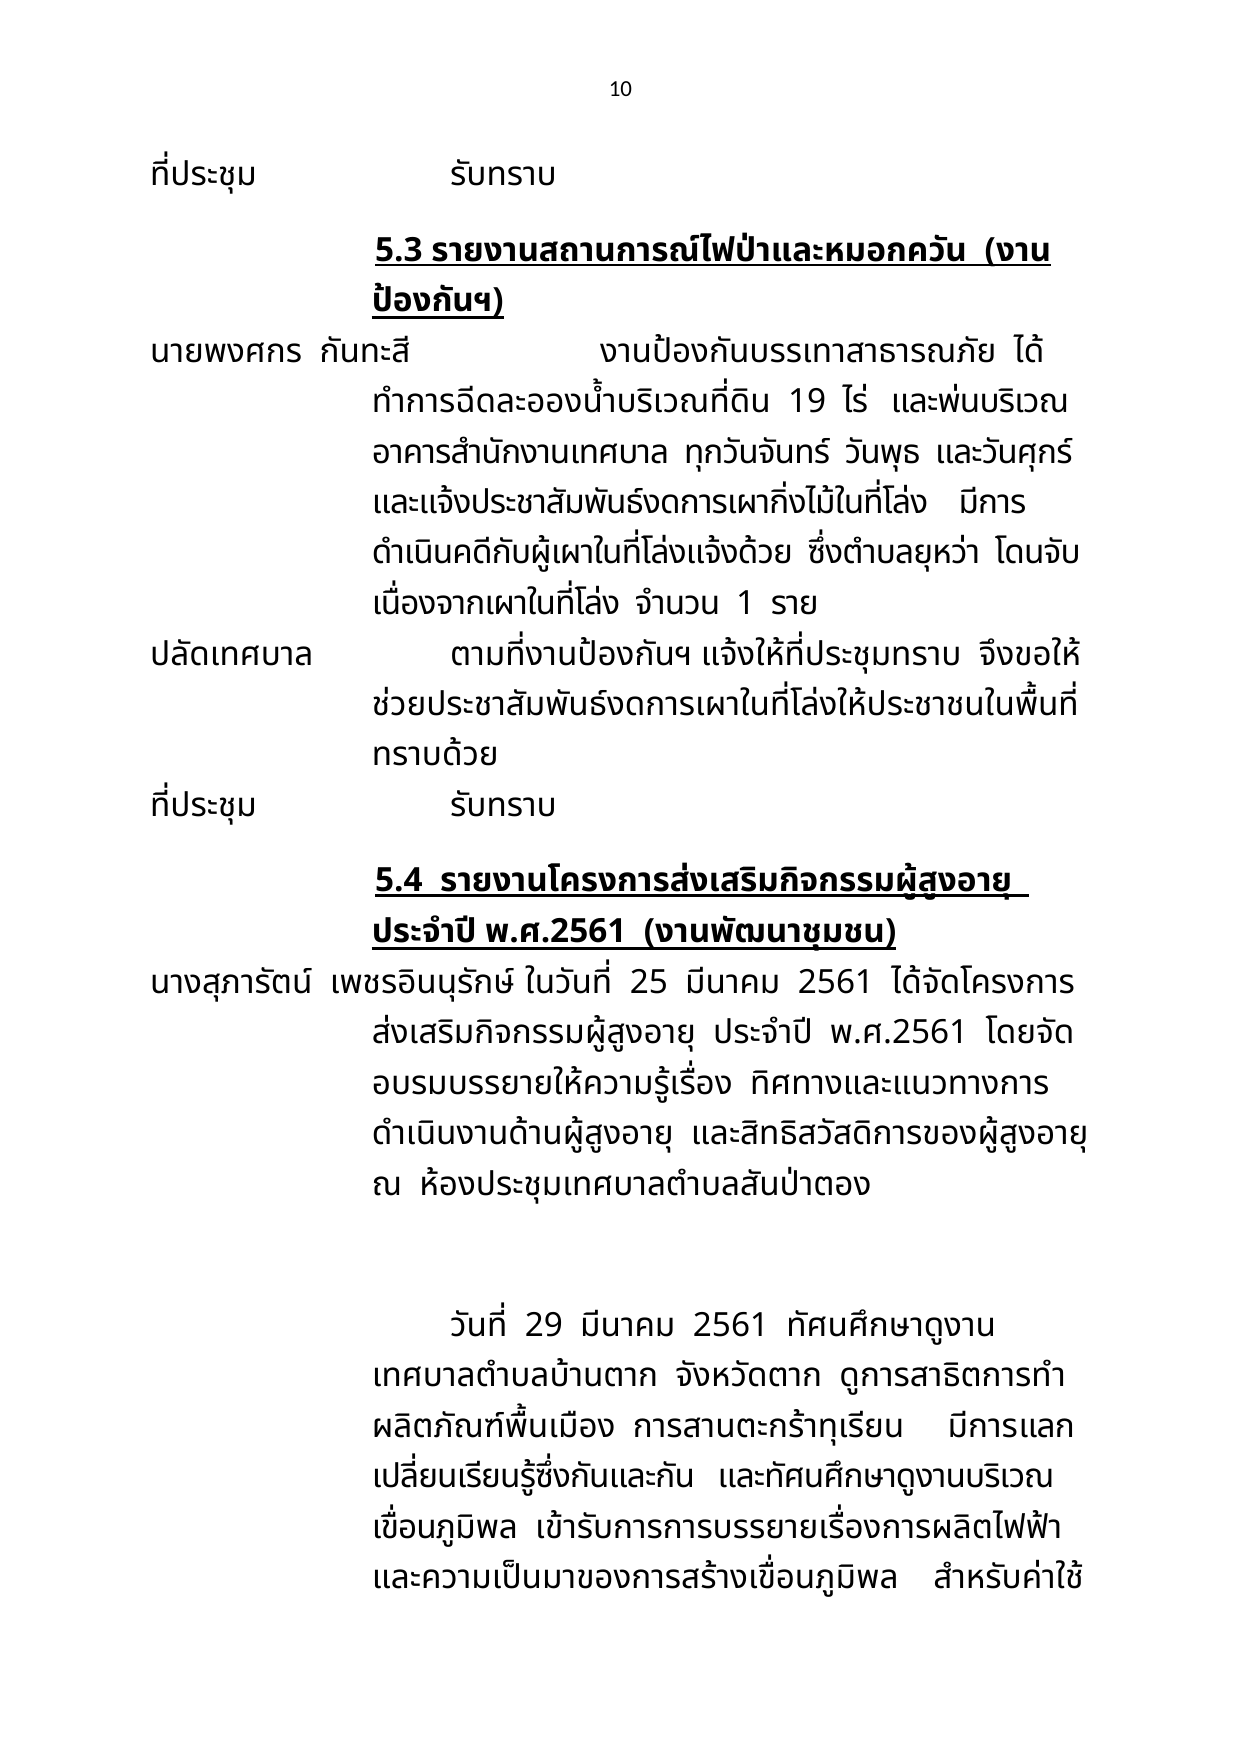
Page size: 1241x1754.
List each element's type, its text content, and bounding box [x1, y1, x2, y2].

text ที่ประชุม รับทราบ [150, 781, 1090, 831]
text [150, 1301, 1090, 1603]
text 5.4 รายงานโครงการส่งเสริมกิจกรรมผู้สูงอายุ ประจำปี พ.ศ.2561 (งานพัฒนาชุมชน) [150, 856, 1090, 957]
text ปลัดเทศบาล ตามที่งานป้องกันฯ แจ้งให้ที่ประชุมทราบ จึงขอให้ช่วยประชาสัมพันธ์งดการเผาในที่โล่งให้ประชาชนในพื้นที่ทราบด้วย [150, 629, 1090, 781]
text ที่ประชุม รับทราบ [150, 150, 1090, 200]
text 5.3 รายงานสถานการณ์ไฟป่าและหมอกควัน (งานป้องกันฯ) [150, 225, 1090, 327]
text นายพงศกร กันทะสี งานป้องกันบรรเทาสาธารณภัย ได้ทำการฉีดละอองน้ำบริเวณที่ดิน 19 ไร่ และพ่นบริเวณอาคารสำนักงานเทศบาล ทุกวันจันทร์ วันพุธ และวันศุกร์ และแจ้งประชาสัมพันธ์งดการเผากิ่งไม้ในที่โล่ง มีการดำเนินคดีกับผู้เผาในที่โล่งแจ้งด้วย ซึ่งตำบลยุหว่า โดนจับเนื่องจากเผาในที่โล่ง จำนวน 1 ราย [150, 327, 1090, 629]
text นางสุภารัตน์ เพชรอินนุรักษ์ ในวันที่ 25 มีนาคม 2561 ได้จัดโครงการส่งเสริมกิจกรรมผู้สูงอายุ ประจำปี พ.ศ.2561 โดยจัดอบรมบรรยายให้ความรู้เรื่อง ทิศทางและแนวทางการดำเนินงานด้านผู้สูงอายุ และสิทธิสวัสดิการของผู้สูงอายุ ณ ห้องประชุมเทศบาลตำบลสันป่าตอง [150, 957, 1090, 1210]
